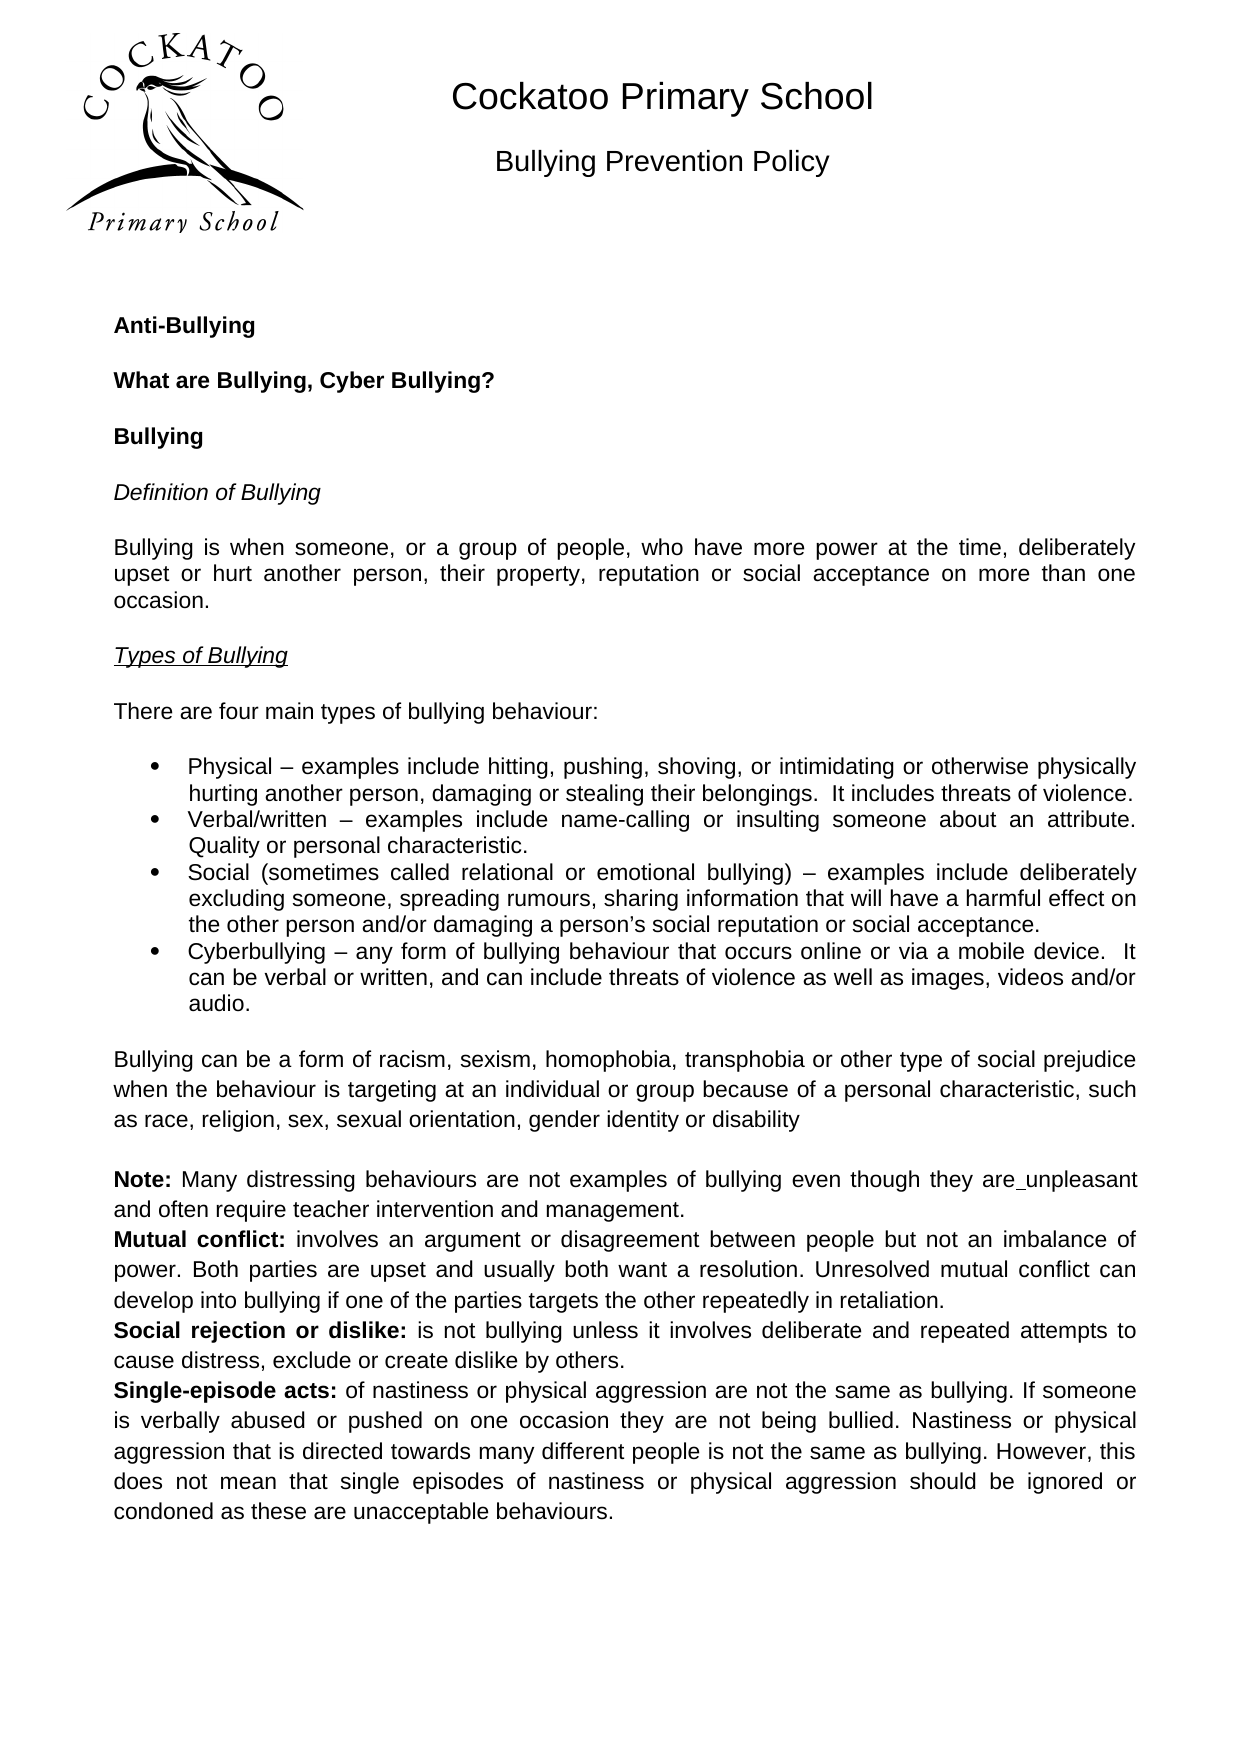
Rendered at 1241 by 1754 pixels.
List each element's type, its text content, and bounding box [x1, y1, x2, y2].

text What are Bullying, Cyber Bullying? [113, 367, 1137, 394]
text Anti-Bullying [113, 312, 1137, 338]
text Types of Bullying [113, 642, 1137, 668]
list Social (sometimes called relational or emotional bullying) – examples include deliberately excluding someone, spreading rumours, sharing information that will have a harmful effect on the other person and/or damaging a person’s social reputation or social acceptance. [151, 859, 1137, 938]
text Single-episode acts: of nastiness or physical aggression are not the same as bullying. If someone is verbally abused or pushed on one occasion they are not being bullied. Nastiness or physical aggression that is directed towards many different people is not the same as bullying. However, this does not mean that single episodes of nastiness or physical aggression should be ignored or condoned as these are unacceptable behaviours. [113, 1377, 1137, 1524]
text Note: Many distressing behaviours are not examples of bullying even though they are unpleasant and often require teacher intervention and management. [113, 1166, 1137, 1222]
text Mutual conflict: involves an argument or disagreement between people but not an imbalance of power. Both parties are upset and usually both want a resolution. Unresolved mutual conflict can develop into bullying if one of the parties targets the other repeatedly in retaliation. [113, 1226, 1137, 1313]
text There are four main types of bullying behaviour: [113, 698, 1137, 724]
list Verbal/written – examples include name-calling or insulting someone about an attribute. Quality or personal characteristic. [151, 806, 1137, 859]
text Bullying [113, 423, 1137, 449]
text Bullying can be a form of racism, sexism, homophobia, transphobia or other type of social prejudice when the behaviour is targeting at an individual or group because of a personal characteristic, such as race, religion, sex, sexual orientation, gender identity or disability [113, 1046, 1137, 1133]
list Physical – examples include hitting, pushing, shoving, or intimidating or otherwise physically hurting another person, damaging or stealing their belongings. It includes threats of violence. [151, 753, 1137, 806]
list Cyberbullying – any form of bullying behaviour that occurs online or via a mobile device. It can be verbal or written, and can include threats of violence as well as images, videos and/or audio. [151, 938, 1137, 1017]
picture [66, 33, 304, 233]
text Bullying is when someone, or a group of people, who have more power at the time, deliberately upset or hurt another person, their property, reputation or social acceptance on more than one occasion. [113, 534, 1137, 613]
text Definition of Bullying [113, 478, 1137, 505]
text Social rejection or dislike: is not bullying unless it involves deliberate and repeated attempts to cause distress, exclude or create dislike by others. [113, 1317, 1137, 1373]
